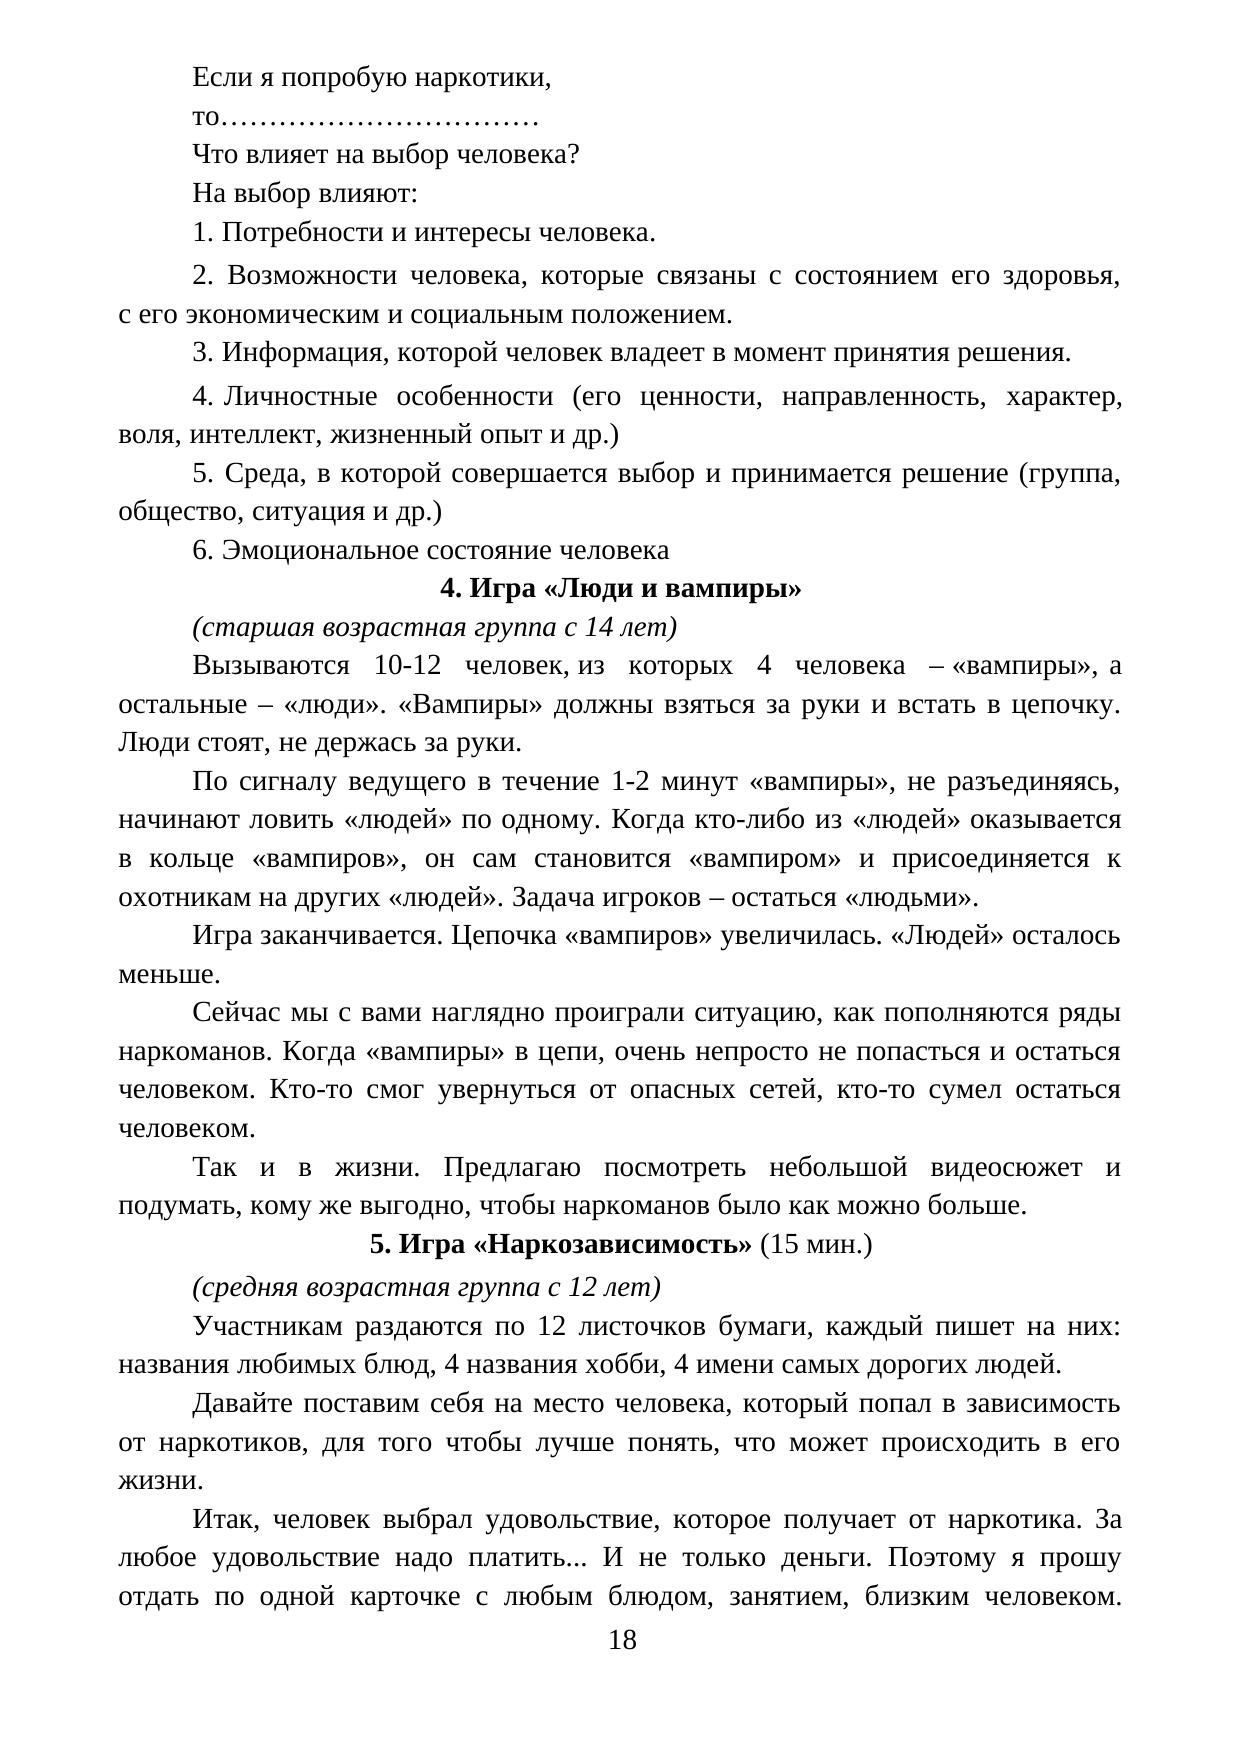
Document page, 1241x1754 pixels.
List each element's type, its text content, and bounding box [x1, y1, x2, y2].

list Личностные особенности (его ценности, направленность, характер, воля, интеллект, жизненный опыт и др.) [118, 378, 1123, 450]
text Участникам раздаются по 12 листочков бумаги, каждый пишет на них: названия любимых блюд, 4 названия хобби, 4 имени самых дорогих людей. [118, 1308, 1122, 1380]
text Игра заканчивается. Цепочка «вампиров» увеличилась. «Людей» осталось меньше. [118, 917, 1122, 989]
text 5. Игра «Наркозависимость» (15 мин.) [102, 1226, 1140, 1259]
list Возможности человека, которые связаны с состоянием его здоровья, с его экономическим и социальным положением. [118, 257, 1121, 329]
list Среда, в которой совершается выбор и принимается решение (группа, общество, ситуация и др.) [118, 455, 1122, 527]
list Эмоциональное состояние человека [192, 532, 1140, 565]
text Давайте поставим себя на место человека, который попал в зависимость от наркотиков, для того чтобы лучше понять, что может происходить в его жизни. [118, 1385, 1121, 1496]
text (средняя возрастная группа с 12 лет) [192, 1269, 1140, 1303]
text (старшая возрастная группа с 14 лет) [192, 609, 1140, 642]
list Информация, которой человек владеет в момент принятия решения. [192, 334, 1140, 368]
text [118, 1501, 1123, 1612]
text 4. Игра «Люди и вампиры» [102, 570, 1140, 604]
text Если я попробую наркотики, то…………………………… [192, 59, 703, 131]
text Сейчас мы с вами наглядно проиграли ситуацию, как пополняются ряды наркоманов. Когда «вампиры» в цепи, очень непросто не попасться и остаться человеком. Кто-то смог увернуться от опасных сетей, кто-то сумел остаться человеком. [118, 994, 1122, 1144]
text По сигналу ведущего в течение 1-2 минут «вампиры», не разъединяясь, начинают ловить «людей» по одному. Когда кто-либо из «людей» оказывается в кольце «вампиров», он сам становится «вампиром» и присоединяется к охотникам на других «людей». Задача игроков – остаться «людьми». [118, 763, 1122, 912]
text Что влияет на выбор человека? На выбор влияют: [192, 136, 582, 208]
text Вызываются 10-12 человек, из которых 4 человека – «вампиры», а остальные – «люди». «Вампиры» должны взяться за руки и встать в цепочку. Люди стоят, не держась за руки. [118, 647, 1122, 758]
text Так и в жизни. Предлагаю посмотреть небольшой видеосюжет и подумать, кому же выгодно, чтобы наркоманов было как можно больше. [118, 1149, 1123, 1221]
list Потребности и интересы человека. [192, 214, 1140, 247]
